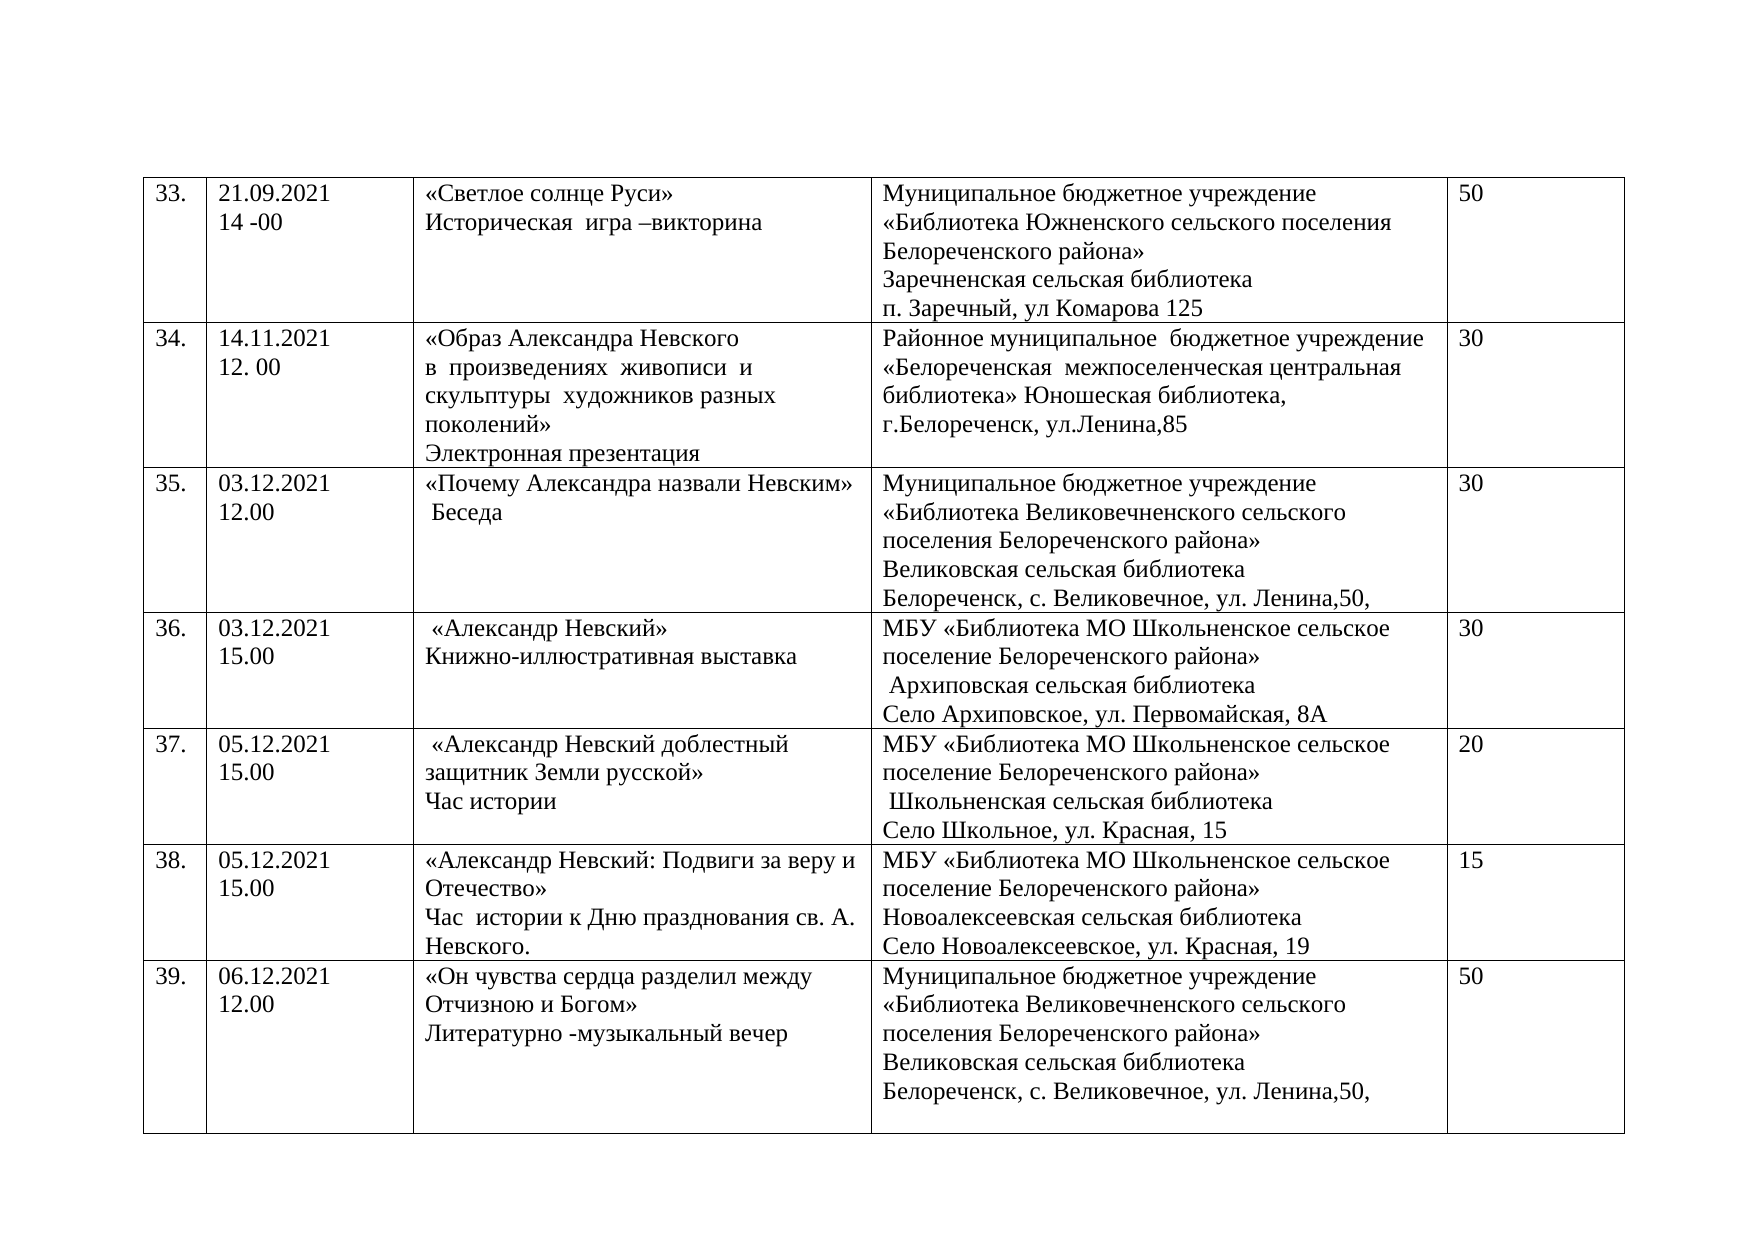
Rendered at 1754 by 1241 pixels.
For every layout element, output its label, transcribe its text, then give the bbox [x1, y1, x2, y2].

table_cell 03.12.2021 15.00 [207, 613, 413, 728]
table_cell Муниципальное бюджетное учреждение «Библиотека Великовечненского сельского поселения Белореченского района» Великовская сельская библиотека Белореченск, с. Великовечное, ул. Ленина,50, [872, 961, 1447, 1133]
table_cell Муниципальное бюджетное учреждение «Библиотека Южненского сельского поселения Белореченского района» Заречненская сельская библиотека п. Заречный, ул Комарова 125 [872, 178, 1447, 322]
table_cell «Он чувства сердца разделил между Отчизною и Богом» Литературно -музыкальный вечер [414, 961, 871, 1133]
table_cell МБУ «Библиотека МО Школьненское сельское поселение Белореченского района» Новоалексеевская сельская библиотека Село Новоалексеевское, ул. Красная, 19 [872, 845, 1447, 960]
table_cell «Александр Невский доблестный защитник Земли русской» Час истории [414, 729, 871, 844]
table_cell 30 [1448, 468, 1624, 612]
table_cell 03.12.2021 12.00 [207, 468, 413, 612]
table_cell [144, 323, 206, 467]
table_cell 05.12.2021 15.00 [207, 845, 413, 960]
table_cell 14.11.2021 12. 00 [207, 323, 413, 467]
table_cell 30 [1448, 323, 1624, 467]
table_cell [414, 178, 871, 322]
table_cell Муниципальное бюджетное учреждение «Библиотека Великовечненского сельского поселения Белореченского района» Великовская сельская библиотека Белореченск, с. Великовечное, ул. Ленина,50, [872, 468, 1447, 612]
table_cell [144, 845, 206, 960]
table_cell 15 [1448, 845, 1624, 960]
table_cell «Александр Невский» Книжно-иллюстративная выставка [414, 613, 871, 728]
table_cell 20 [1448, 729, 1624, 844]
table_cell [144, 468, 206, 612]
table_cell Районное муниципальное бюджетное учреждение «Белореченская межпоселенческая центральная библиотека» Юношеская библиотека, г.Белореченск, ул.Ленина,85 [872, 323, 1447, 467]
table_cell «Образ Александра Невского в произведениях живописи и скульптуры художников разных поколений» Электронная презентация [414, 323, 871, 467]
table_cell «Александр Невский: Подвиги за веру и Отечество» Час истории к Дню празднования св. А. Невского. [414, 845, 871, 960]
table_cell МБУ «Библиотека МО Школьненское сельское поселение Белореченского района» Архиповская сельская библиотека Село Архиповское, ул. Первомайская, 8А [872, 613, 1447, 728]
table_cell МБУ «Библиотека МО Школьненское сельское поселение Белореченского района» Школьненская сельская библиотека Село Школьное, ул. Красная, 15 [872, 729, 1447, 844]
table_cell 30 [1448, 613, 1624, 728]
table_cell 50 [1448, 178, 1624, 322]
table_cell «Почему Александра назвали Невским» Беседа [414, 468, 871, 612]
table_cell [144, 961, 206, 1133]
table_cell 06.12.2021 12.00 [207, 961, 413, 1133]
table_cell 21.09.2021 14 -00 [207, 178, 413, 322]
table_cell 05.12.2021 15.00 [207, 729, 413, 844]
table_cell [144, 729, 206, 844]
table_cell 50 [1448, 961, 1624, 1133]
table_cell [144, 613, 206, 728]
table_cell [144, 178, 206, 322]
